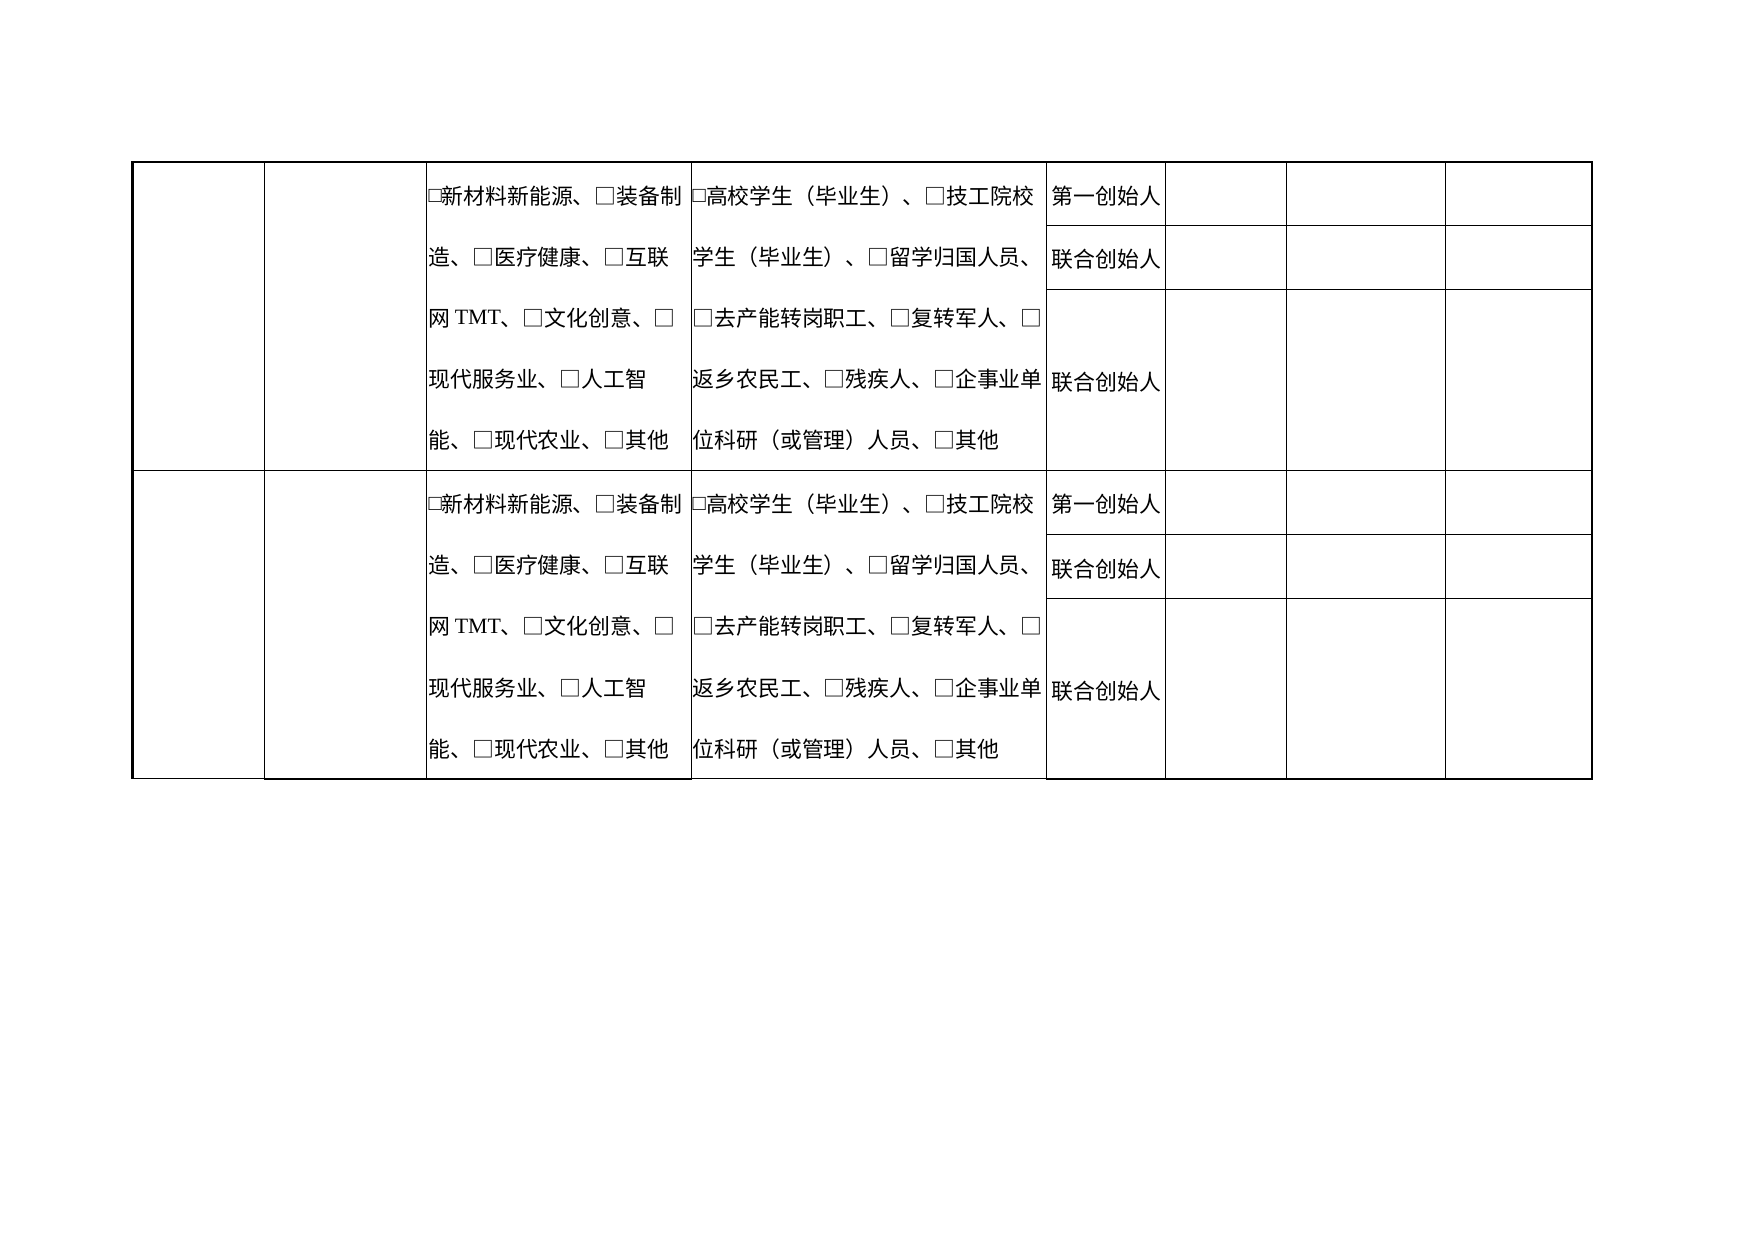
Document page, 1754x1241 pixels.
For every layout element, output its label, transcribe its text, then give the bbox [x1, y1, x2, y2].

table_cell [134, 471, 264, 778]
table_cell [1166, 599, 1286, 778]
table_cell [1287, 163, 1445, 225]
table_cell □高校学生（毕业生）、□技工院校学生（毕业生）、□留学归国人员、□去产能转岗职工、□复转军人、□返乡农民工、□残疾人、□企事业单位科研（或管理）人员、□其他 [692, 471, 1046, 778]
table_cell [1446, 471, 1591, 533]
table_cell [1166, 226, 1286, 289]
table_cell [1287, 535, 1445, 598]
table_cell [1446, 163, 1591, 225]
table_cell 第一创始人 [1047, 163, 1165, 225]
table_cell [265, 471, 426, 778]
table_cell [1287, 290, 1445, 470]
table_cell 联合创始人 [1047, 290, 1165, 470]
table_cell [265, 163, 426, 470]
table_cell [1166, 290, 1286, 470]
table_cell [1446, 599, 1591, 778]
table_cell 第一创始人 [1047, 471, 1165, 533]
table_cell [1446, 290, 1591, 470]
table_cell [1287, 226, 1445, 289]
table_cell [1446, 535, 1591, 598]
table_cell 联合创始人 [1047, 226, 1165, 289]
table_cell [1287, 471, 1445, 533]
table_cell [1287, 599, 1445, 778]
table_cell 联合创始人 [1047, 535, 1165, 598]
table_cell [134, 163, 264, 470]
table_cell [692, 163, 1046, 470]
table_cell □新材料新能源、□装备制造、□医疗健康、□互联网TMT、□文化创意、□现代服务业、□人工智能、□现代农业、□其他 [427, 471, 691, 778]
table_cell [1166, 471, 1286, 533]
table_cell [1446, 226, 1591, 289]
table_cell [1166, 535, 1286, 598]
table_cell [427, 163, 691, 470]
table_cell [1166, 163, 1286, 225]
table_cell 联合创始人 [1047, 599, 1165, 778]
